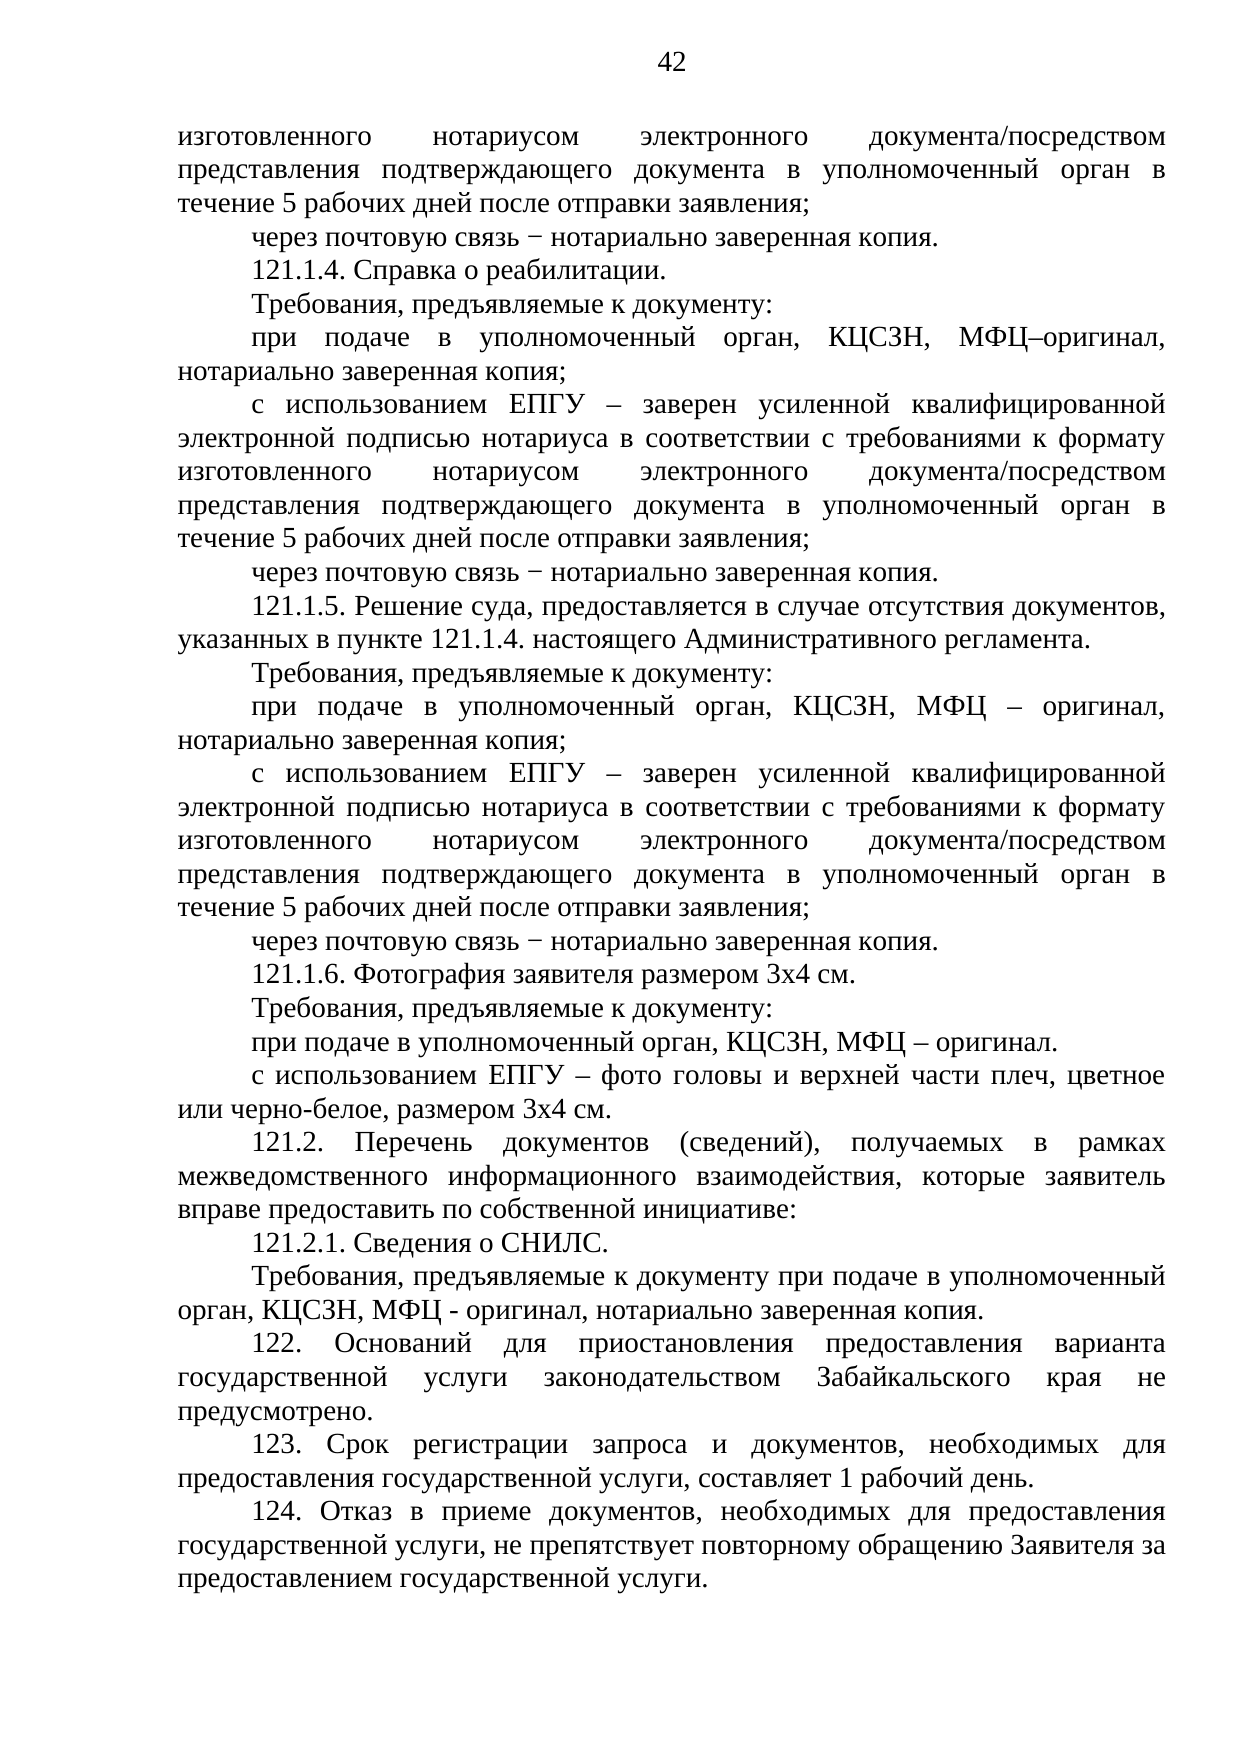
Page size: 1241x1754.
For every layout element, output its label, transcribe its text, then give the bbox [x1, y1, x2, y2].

text 121.2.1. Сведения о СНИЛС. [177, 1225, 1166, 1258]
text Требования, предъявляемые к документу: [177, 990, 1166, 1024]
text при подаче в уполномоченный орган, КЦСЗН, МФЦ–оригинал, нотариально заверенная копия; [177, 319, 1166, 386]
text 121.1.6. Фотография заявителя размером 3х4 см. [177, 957, 1166, 990]
text Требования, предъявляемые к документу: [177, 286, 1166, 319]
text 121.1.4. Справка о реабилитации. [177, 252, 1166, 286]
text через почтовую связь − нотариально заверенная копия. [177, 554, 1166, 588]
text при подаче в уполномоченный орган, КЦСЗН, МФЦ – оригинал, нотариально заверенная копия; [177, 688, 1166, 755]
text 121.2. Перечень документов (сведений), получаемых в рамках межведомственного информационного взаимодействия, которые заявитель вправе предоставить по собственной инициативе: [177, 1124, 1166, 1225]
text через почтовую связь − нотариально заверенная копия. [177, 923, 1166, 957]
text Требования, предъявляемые к документу: [177, 655, 1166, 688]
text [177, 118, 1166, 219]
text Требования, предъявляемые к документу при подаче в уполномоченный орган, КЦСЗН, МФЦ - оригинал, нотариально заверенная копия. [177, 1258, 1166, 1326]
text через почтовую связь − нотариально заверенная копия. [177, 219, 1166, 252]
text при подаче в уполномоченный орган, КЦСЗН, МФЦ – оригинал. [177, 1024, 1166, 1057]
text 124. Отказ в приеме документов, необходимых для предоставления государственной услуги, не препятствует повторному обращению Заявителя за предоставлением государственной услуги. [177, 1493, 1166, 1594]
text с использованием ЕПГУ – фото головы и верхней части плеч, цветное или черно-белое, размером 3х4 см. [177, 1057, 1166, 1124]
text 121.1.5. Решение суда, предоставляется в случае отсутствия документов, указанных в пункте 121.1.4. настоящего Административного регламента. [177, 588, 1166, 655]
text 123. Срок регистрации запроса и документов, необходимых для предоставления государственной услуги, составляет 1 рабочий день. [177, 1426, 1166, 1493]
text 122. Оснований для приостановления предоставления варианта государственной услуги законодательством Забайкальского края не предусмотрено. [177, 1326, 1166, 1426]
